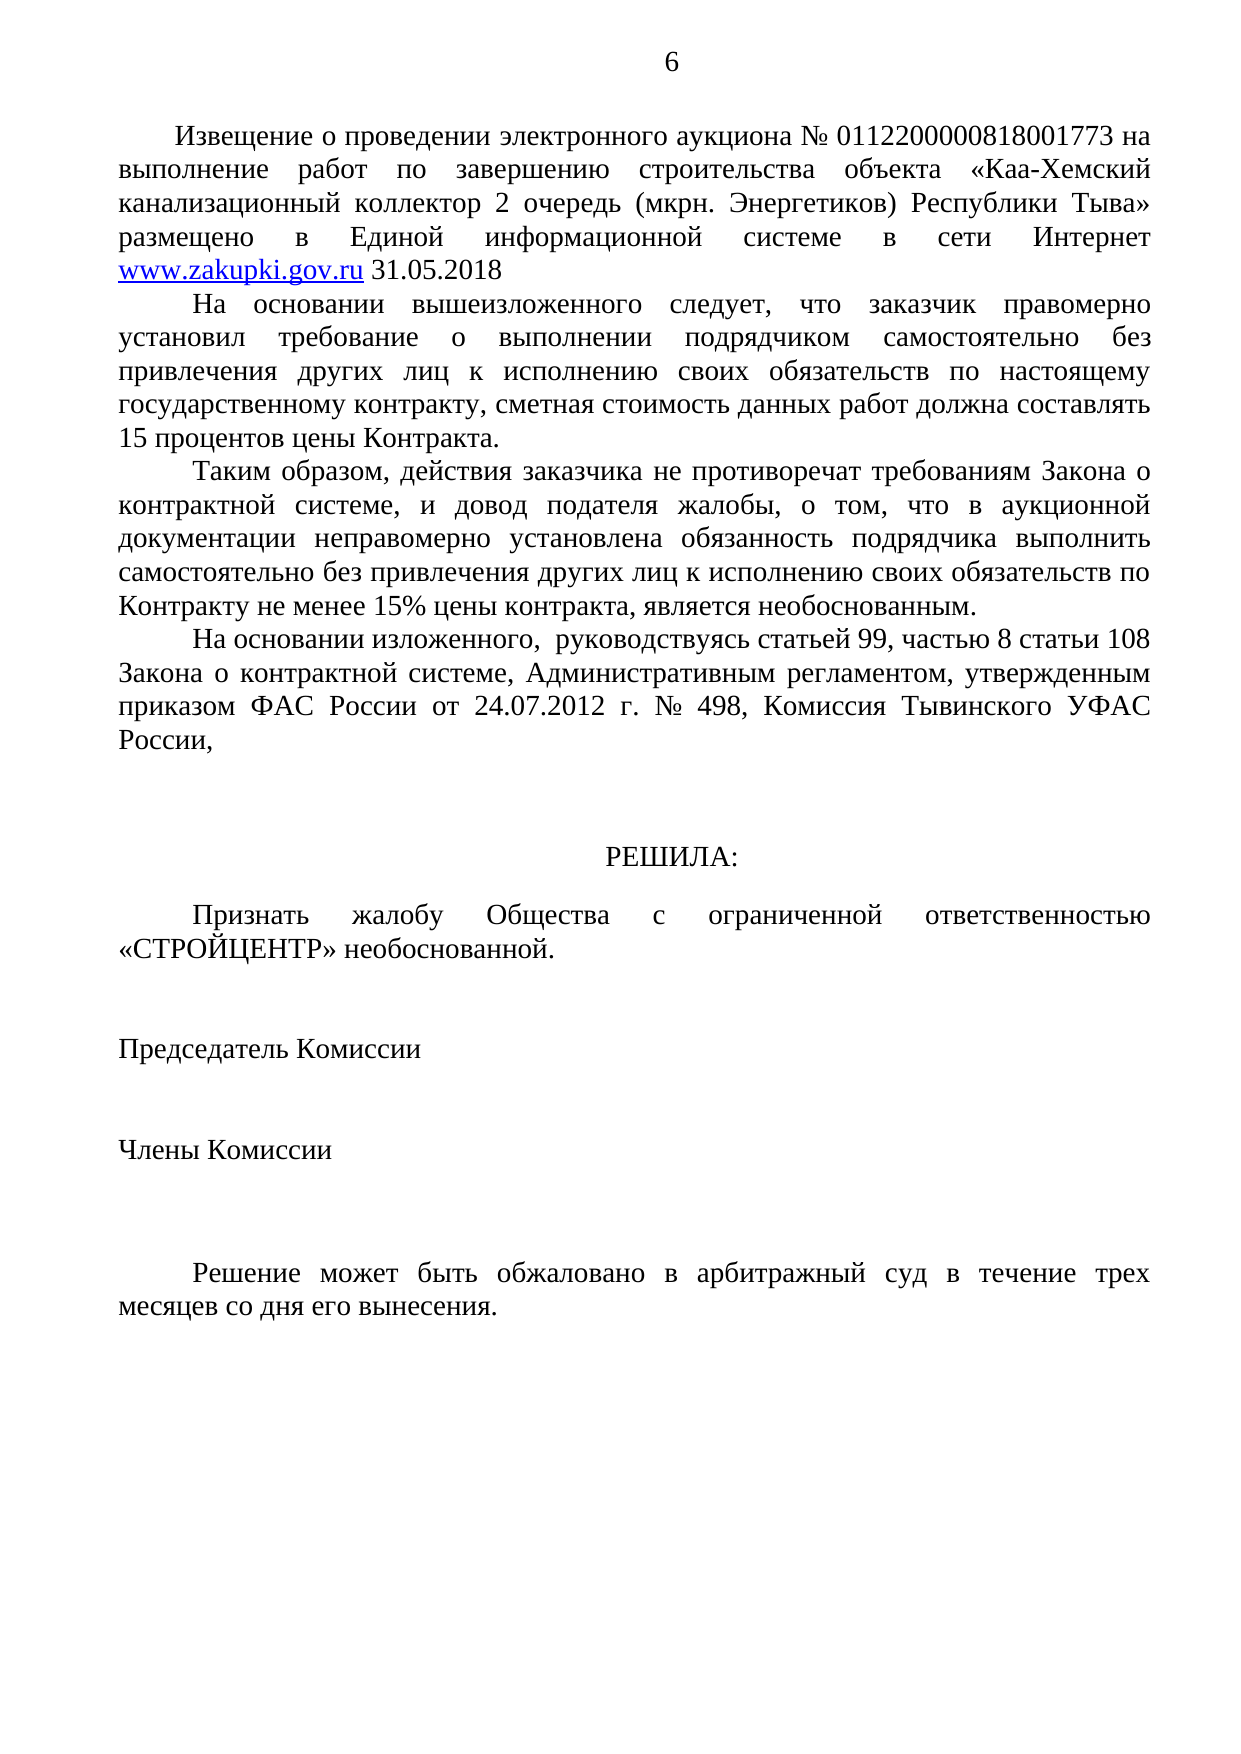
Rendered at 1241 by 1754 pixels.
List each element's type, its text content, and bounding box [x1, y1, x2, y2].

text На основании вышеизложенного следует, что заказчик правомерно установил требование о выполнении подрядчиком самостоятельно без привлечения других лиц к исполнению своих обязательств по настоящему государственному контракту, сметная стоимость данных работ должна составлять 15 процентов цены Контракта. [118, 286, 1152, 453]
text На основании изложенного, руководствуясь статьей 99, частью 8 статьи 108 Закона о контрактной системе, Административным регламентом, утвержденным приказом ФАС России от 24.07.2012 г. № 498, Комиссия Тывинского УФАС России, [118, 621, 1152, 755]
text Председатель Комиссии [118, 1032, 1152, 1065]
text РЕШИЛА: [118, 839, 1152, 872]
text Таким образом, действия заказчика не противоречат требованиям Закона о контрактной системе, и довод подателя жалобы, о том, что в аукционной документации неправомерно установлена обязанность подрядчика выполнить самостоятельно без привлечения других лиц к исполнению своих обязательств по Контракту не менее 15% цены контракта, является необоснованным. [118, 453, 1152, 621]
text Извещение о проведении электронного аукциона № 0112200000818001773 на выполнение работ по завершению строительства объекта «Каа-Хемский канализационный коллектор 2 очередь (мкрн. Энергетиков) Республики Тыва» размещено в Единой информационной системе в сети Интернет www.zakupki.gov.ru 31.05.2018 [118, 118, 1152, 286]
text Решение может быть обжаловано в арбитражный суд в течение трех месяцев со дня его вынесения. [118, 1255, 1152, 1322]
text Члены Комиссии [118, 1132, 1152, 1166]
text Признать жалобу Общества с ограниченной ответственностью «СТРОЙЦЕНТР» необоснованной. [118, 897, 1152, 964]
